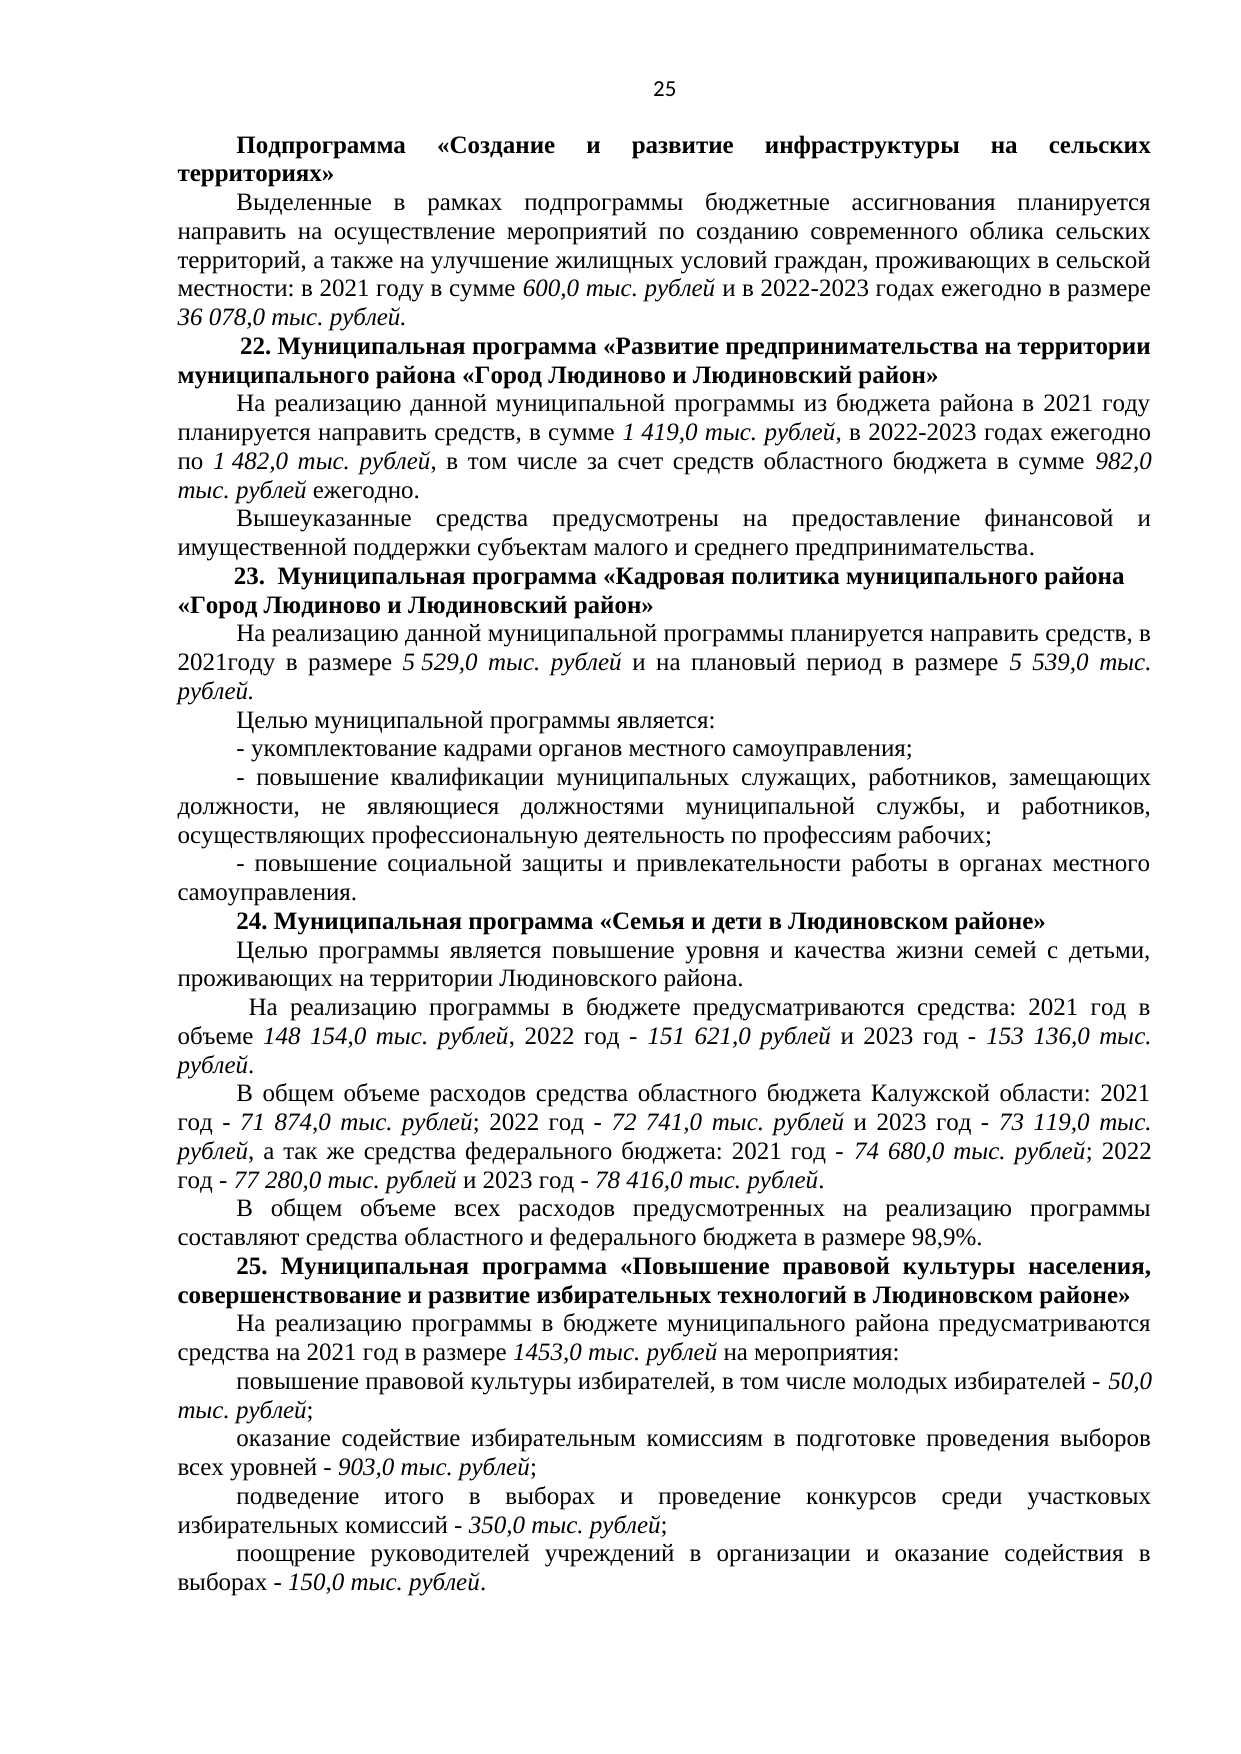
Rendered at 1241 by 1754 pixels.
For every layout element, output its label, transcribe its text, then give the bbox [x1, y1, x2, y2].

text Вышеуказанные средства предусмотрены на предоставление финансовой и имущественной поддержки субъектам малого и среднего предпринимательства. [177, 503, 1152, 561]
text поощрение руководителей учреждений в организации и оказание содействия в выборах - 150,0 тыс. рублей. [177, 1538, 1152, 1596]
text В общем объеме расходов средства областного бюджета Калужской области: 2021 год - 71 874,0 тыс. рублей; 2022 год - 72 741,0 тыс. рублей и 2023 год - 73 119,0 тыс. рублей, а так же средства федерального бюджета: 2021 год - 74 680,0 тыс. рублей; 2022 год - 77 280,0 тыс. рублей и 2023 год - 78 416,0 тыс. рублей. [177, 1078, 1152, 1193]
text На реализацию данной муниципальной программы планируется направить средств, в 2021году в размере 5 529,0 тыс. рублей и на плановый период в размере 5 539,0 тыс. рублей. [177, 618, 1152, 705]
text - повышение социальной защиты и привлекательности работы в органах местного самоуправления. [177, 848, 1152, 906]
text повышение правовой культуры избирателей, в том числе молодых избирателей - 50,0 тыс. рублей; [177, 1366, 1152, 1423]
text Подпрограмма «Создание и развитие инфраструктуры на сельских территориях» [177, 130, 1152, 187]
text На реализацию данной муниципальной программы из бюджета района в 2021 году планируется направить средств, в сумме 1 419,0 тыс. рублей, в 2022-2023 годах ежегодно по 1 482,0 тыс. рублей, в том числе за счет средств областного бюджета в сумме 982,0 тыс. рублей ежегодно. [177, 388, 1152, 503]
text «Город Людиново и Людиновский район» [177, 590, 1152, 618]
text В общем объеме всех расходов предусмотренных на реализацию программы составляют средства областного и федерального бюджета в размере 98,9%. [177, 1193, 1152, 1251]
text Целью муниципальной программы является: [177, 705, 1152, 733]
text Выделенные в рамках подпрограммы бюджетные ассигнования планируется направить на осуществление мероприятий по созданию современного облика сельских территорий, а также на улучшение жилищных условий граждан, проживающих в сельской местности: в 2021 году в сумме 600,0 тыс. рублей и в 2022-2023 годах ежегодно в размере 36 078,0 тыс. рублей. [177, 187, 1152, 331]
text 25. Муниципальная программа «Повышение правовой культуры населения, совершенствование и развитие избирательных технологий в Людиновском районе» [177, 1251, 1152, 1308]
text 22. Муниципальная программа «Развитие предпринимательства на территории муниципального района «Город Людиново и Людиновский район» [177, 331, 1152, 388]
text 23. Муниципальная программа «Кадровая политика муниципального района [177, 561, 1152, 590]
text Целью программы является повышение уровня и качества жизни семей с детьми, проживающих на территории Людиновского района. [177, 935, 1152, 992]
text 24. Муниципальная программа «Семья и дети в Людиновском районе» [177, 906, 1152, 935]
text На реализацию программы в бюджете муниципального района предусматриваются средства на 2021 год в размере 1453,0 тыс. рублей на мероприятия: [177, 1308, 1152, 1366]
text - повышение квалификации муниципальных служащих, работников, замещающих должности, не являющиеся должностями муниципальной службы, и работников, осуществляющих профессиональную деятельность по профессиям рабочих; [177, 762, 1152, 848]
text На реализацию программы в бюджете предусматриваются средства: 2021 год в объеме 148 154,0 тыс. рублей, 2022 год - 151 621,0 рублей и 2023 год - 153 136,0 тыс. рублей. [177, 992, 1152, 1078]
text оказание содействие избирательным комиссиям в подготовке проведения выборов всех уровней - 903,0 тыс. рублей; [177, 1423, 1152, 1481]
text подведение итого в выборах и проведение конкурсов среди участковых избирательных комиссий - 350,0 тыс. рублей; [177, 1481, 1152, 1538]
text - укомплектование кадрами органов местного самоуправления; [177, 733, 1152, 762]
